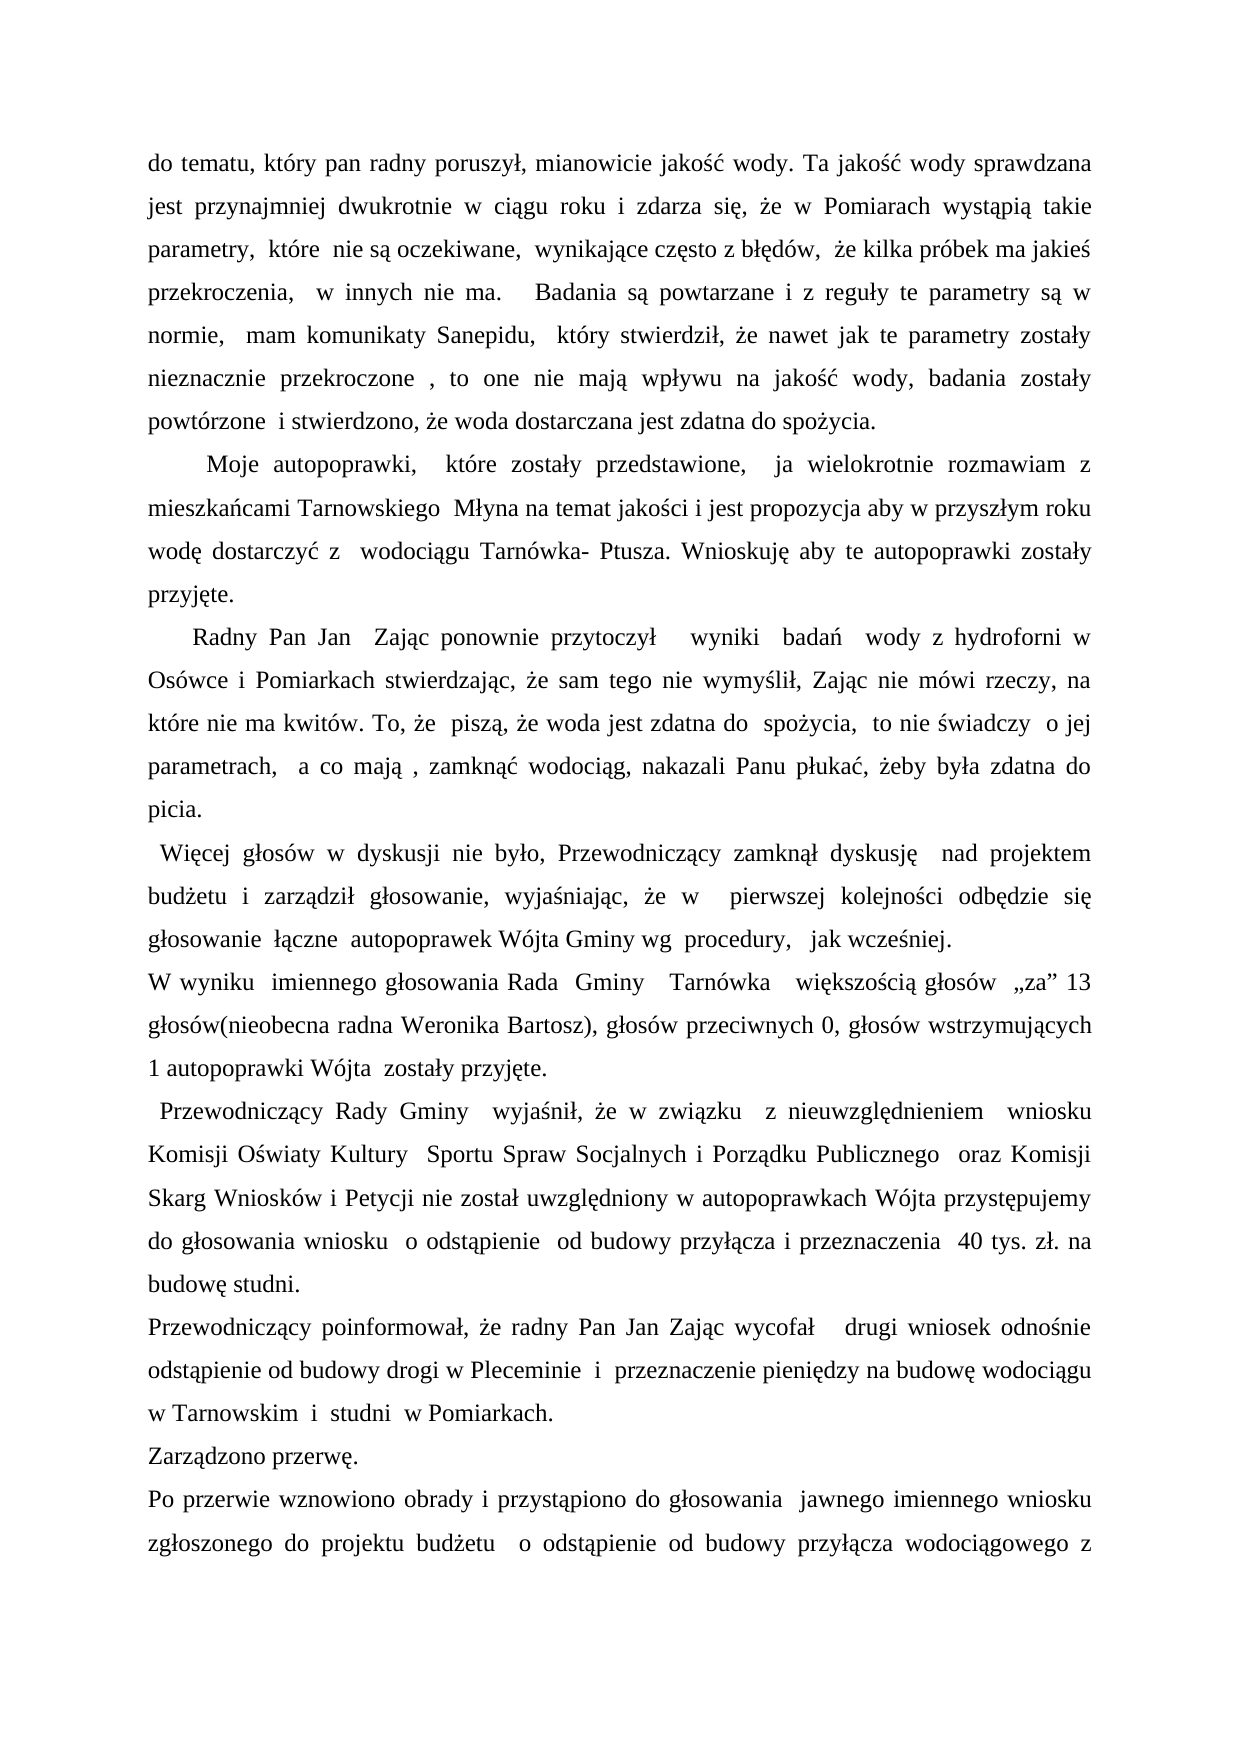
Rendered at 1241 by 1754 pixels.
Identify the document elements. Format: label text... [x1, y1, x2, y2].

text Moje autopoprawki, które zostały przedstawione, ja wielokrotnie rozmawiam z mieszkańcami Tarnowskiego Młyna na temat jakości i jest propozycja aby w przyszłym roku wodę dostarczyć z wodociągu Tarnówka- Ptusza. Wnioskuję aby te autopoprawki zostały przyjęte. [148, 449, 1093, 608]
text W wyniku imiennego głosowania Rada Gminy Tarnówka większością głosów „za” 13 głosów(nieobecna radna Weronika Bartosz), głosów przeciwnych 0, głosów wstrzymujących 1 autopoprawki Wójta zostały przyjęte. [148, 967, 1093, 1082]
text Przewodniczący Rady Gminy wyjaśnił, że w związku z nieuwzględnieniem wniosku Komisji Oświaty Kultury Sportu Spraw Socjalnych i Porządku Publicznego oraz Komisji Skarg Wniosków i Petycji nie został uwzględniony w autopoprawkach Wójta przystępujemy do głosowania wniosku o odstąpienie od budowy przyłącza i przeznaczenia 40 tys. zł. na budowę studni. [148, 1096, 1093, 1298]
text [148, 148, 1093, 435]
text Przewodniczący poinformował, że radny Pan Jan Zając wycofał drugi wniosek odnośnie odstąpienie od budowy drogi w Pleceminie i przeznaczenie pieniędzy na budowę wodociągu w Tarnowskim i studni w Pomiarkach. [148, 1312, 1093, 1427]
text Zarządzono przerwę. [148, 1441, 1093, 1470]
text Radny Pan Jan Zając ponownie przytoczył wyniki badań wody z hydroforni w Osówce i Pomiarkach stwierdzając, że sam tego nie wymyślił, Zając nie mówi rzeczy, na które nie ma kwitów. To, że piszą, że woda jest zdatna do spożycia, to nie świadczy o jej parametrach, a co mają , zamknąć wodociąg, nakazali Panu płukać, żeby była zdatna do picia. [148, 622, 1093, 823]
text Więcej głosów w dyskusji nie było, Przewodniczący zamknął dyskusję nad projektem budżetu i zarządził głosowanie, wyjaśniając, że w pierwszej kolejności odbędzie się głosowanie łączne autopoprawek Wójta Gminy wg procedury, jak wcześniej. [148, 838, 1093, 953]
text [148, 1484, 1093, 1556]
